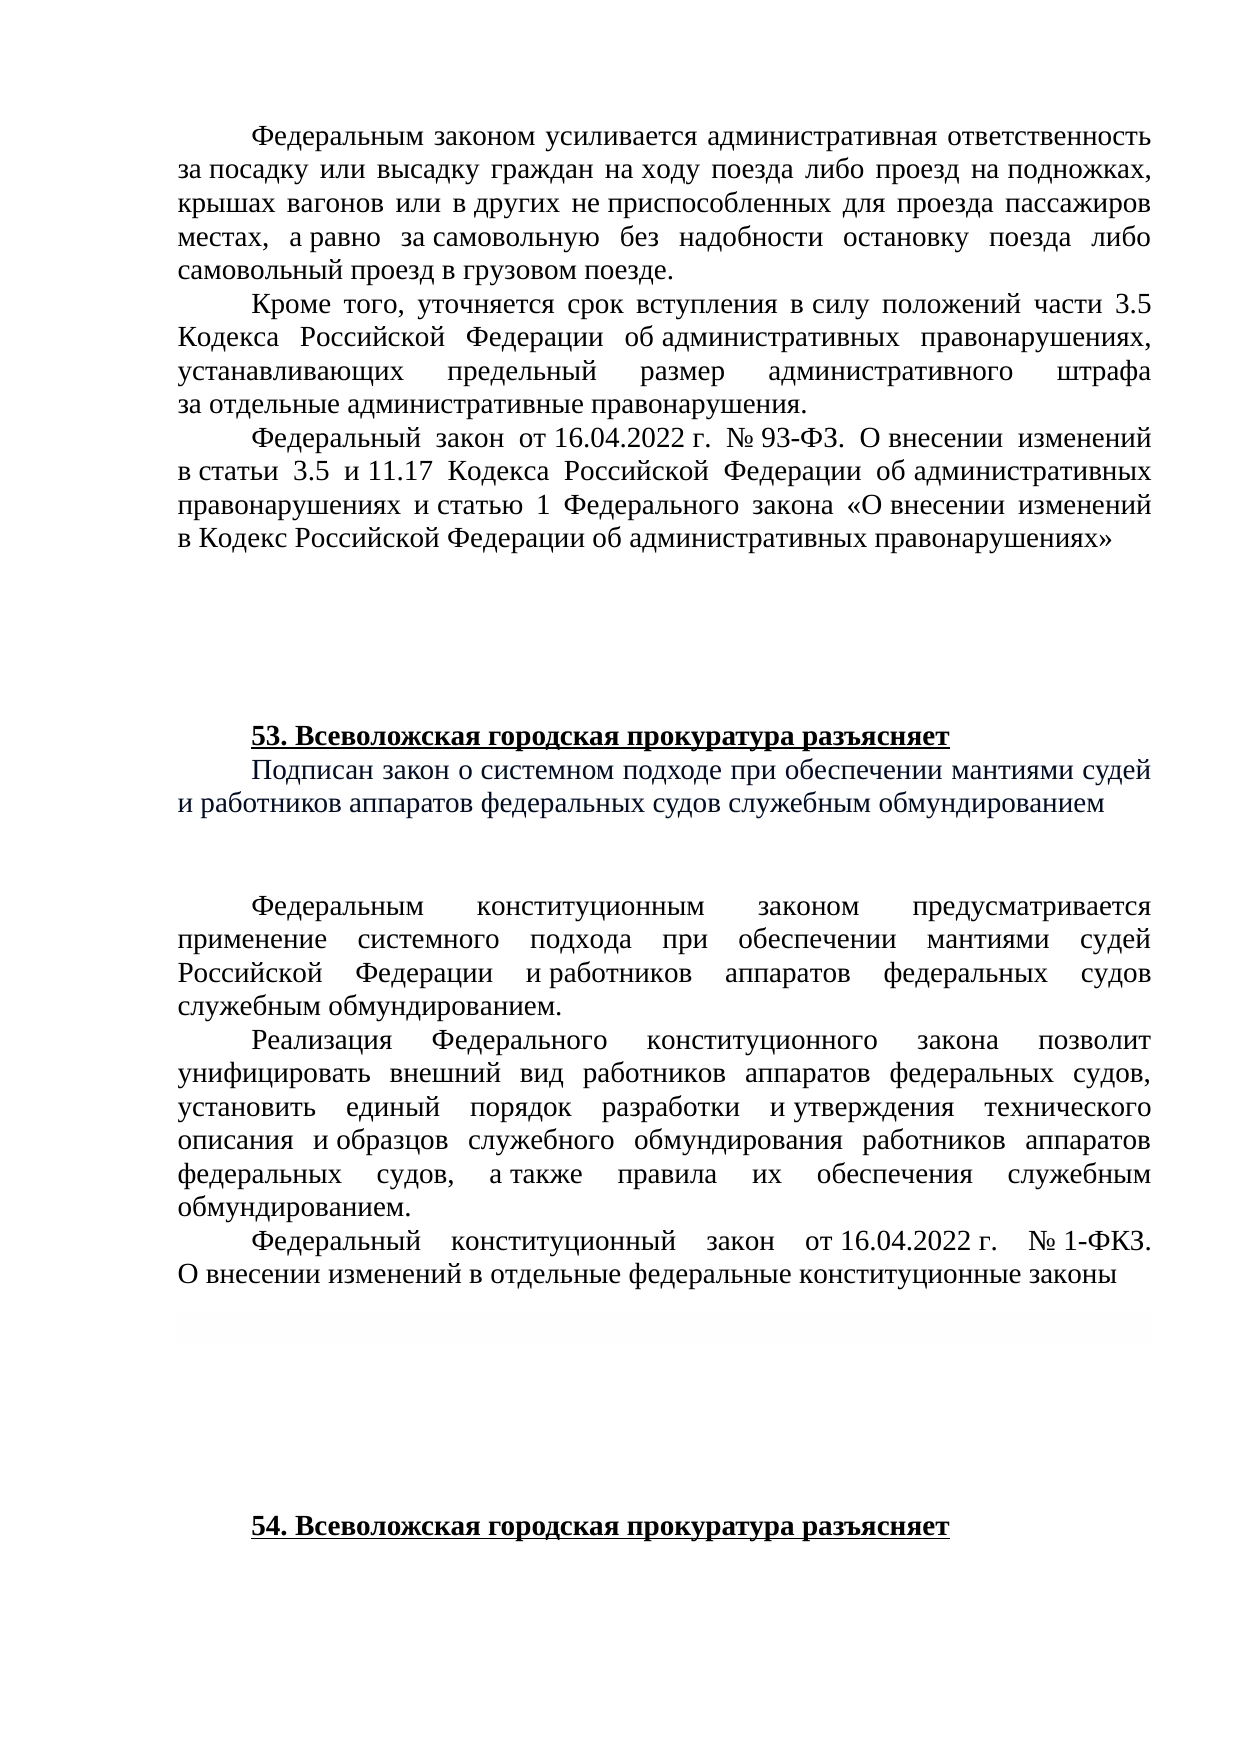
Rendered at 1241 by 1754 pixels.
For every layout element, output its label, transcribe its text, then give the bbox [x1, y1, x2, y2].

subtitle 53. Всеволожская городская прокуратура разъясняет [177, 718, 1152, 752]
subtitle Подписан закон о системном подходе при обеспечении мантиями судей и работников аппаратов федеральных судов служебным обмундированием [177, 752, 1152, 819]
text Федеральным конституционным законом предусматривается применение системного подхода при обеспечении мантиями судей Российской Федерации и работников аппаратов федеральных судов служебным обмундированием. [177, 888, 1152, 1022]
subtitle 54. Всеволожская городская прокуратура разъясняет [177, 1508, 1152, 1542]
text Федеральный конституционный закон от 16.04.2022 г. № 1-ФКЗ. О внесении изменений в отдельные федеральные конституционные законы [177, 1223, 1152, 1290]
text Кроме того, уточняется срок вступления в силу положений части 3.5 Кодекса Российской Федерации об административных правонарушениях, устанавливающих предельный размер административного штрафа за отдельные административные правонарушения. [177, 286, 1152, 420]
text Федеральным законом усиливается административная ответственность за посадку или высадку граждан на ходу поезда либо проезд на подножках, крышах вагонов или в других не приспособленных для проезда пассажиров местах, а равно за самовольную без надобности остановку поезда либо самовольный проезд в грузовом поезде. [177, 118, 1152, 286]
text Реализация Федерального конституционного закона позволит унифицировать внешний вид работников аппаратов федеральных судов, установить единый порядок разработки и утверждения технического описания и образцов служебного обмундирования работников аппаратов федеральных судов, а также правила их обеспечения служебным обмундированием. [177, 1022, 1152, 1223]
text Федеральный закон от 16.04.2022 г. № 93-ФЗ. О внесении изменений в статьи 3.5 и 11.17 Кодекса Российской Федерации об административных правонарушениях и статью 1 Федерального закона «О внесении изменений в Кодекс Российской Федерации об административных правонарушениях» [177, 420, 1152, 554]
